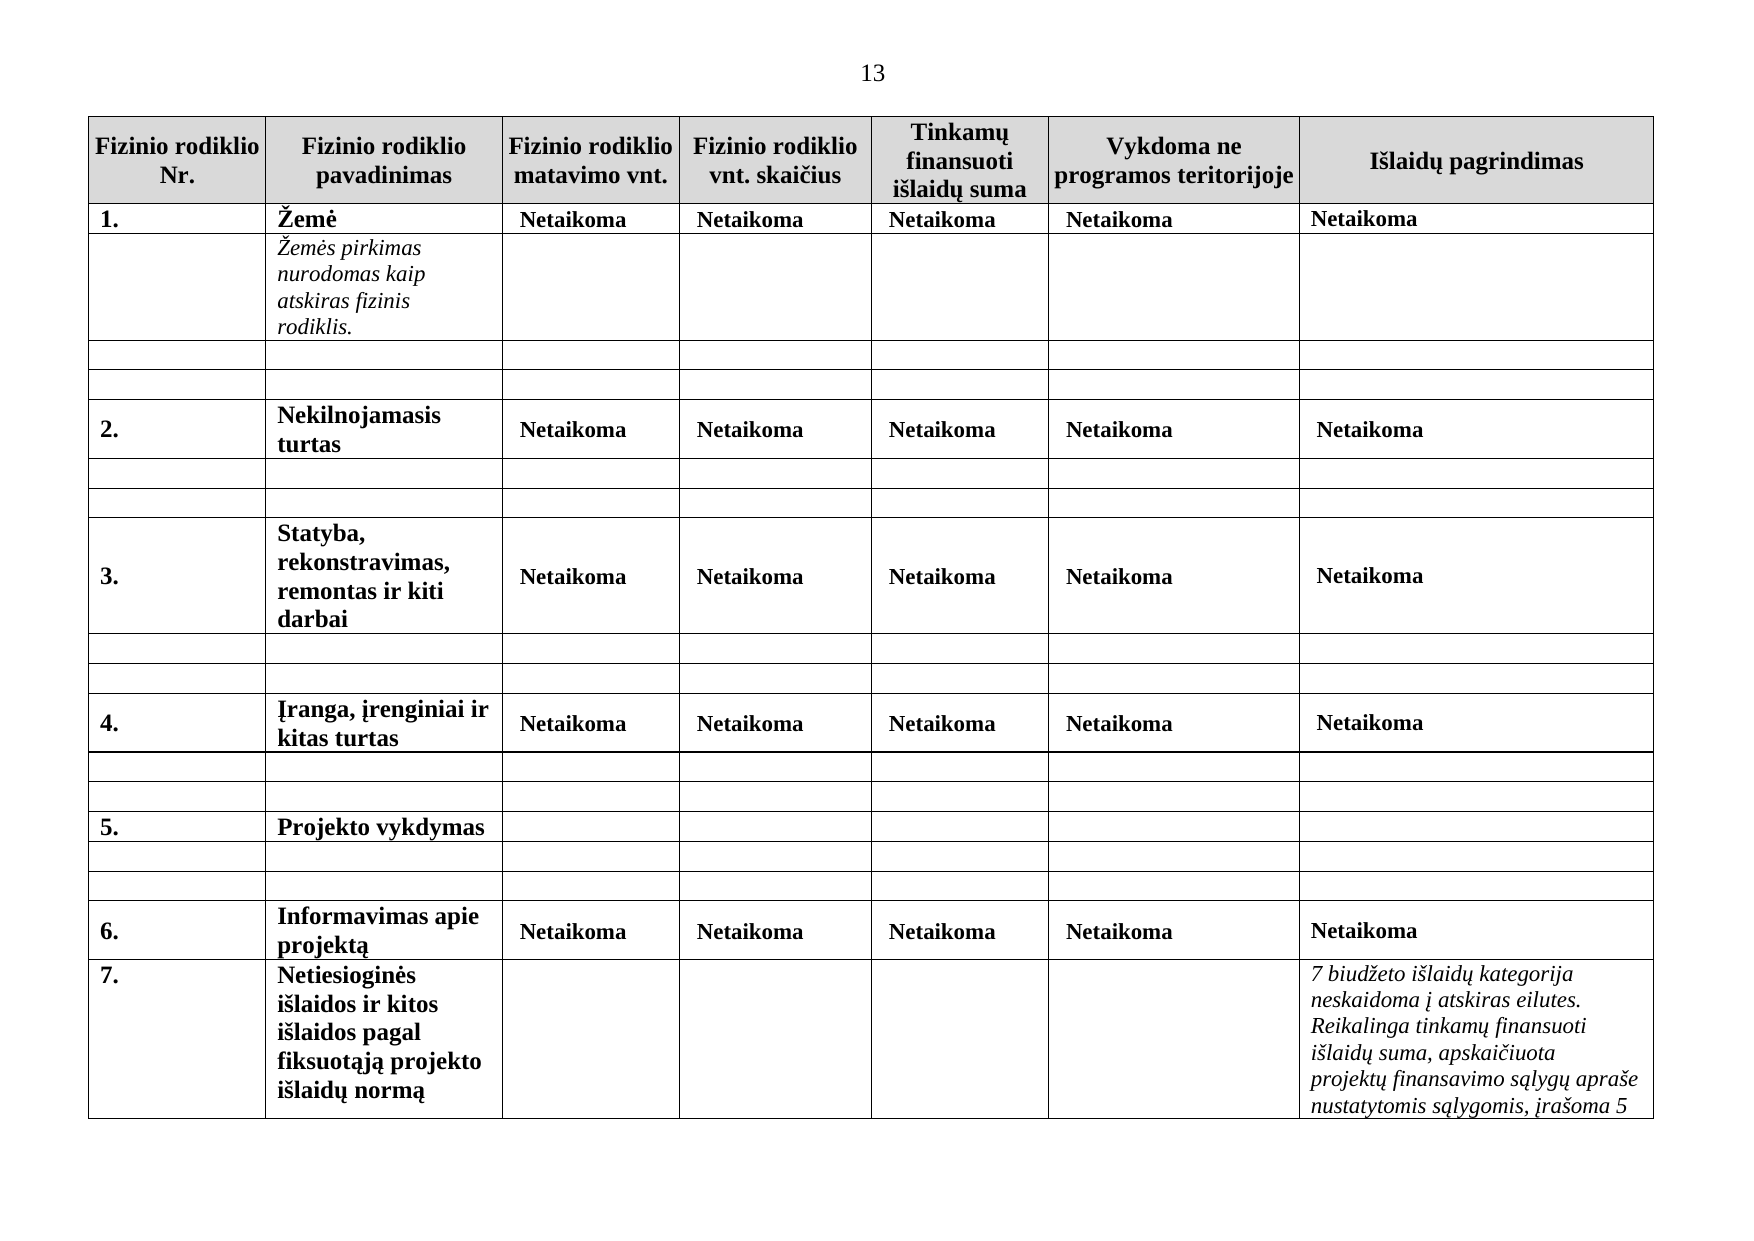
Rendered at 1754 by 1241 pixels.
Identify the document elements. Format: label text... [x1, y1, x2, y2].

table_cell [872, 812, 1048, 841]
table_cell [503, 872, 679, 900]
table_cell [89, 872, 265, 900]
table_cell [1049, 234, 1299, 339]
table_cell [266, 782, 502, 811]
table_header Fizinio rodiklio Nr. [89, 117, 265, 203]
table_cell Netaikoma [1300, 694, 1653, 751]
table_cell Netaikoma [503, 694, 679, 751]
table_cell Netaikoma [503, 400, 679, 458]
table_cell [1049, 872, 1299, 900]
table_header Fizinio rodiklio vnt. skaičius [680, 117, 871, 203]
table_cell [89, 753, 265, 781]
table_cell Projekto vykdymas [266, 812, 502, 841]
table_cell 3. [89, 518, 265, 633]
table_cell Netaikoma [872, 901, 1048, 959]
table_cell [680, 370, 871, 399]
table_cell Netaikoma [1049, 901, 1299, 959]
table_cell [872, 753, 1048, 781]
table_cell Netaikoma [1049, 518, 1299, 633]
table_cell Netiesioginės išlaidos ir kitos išlaidos pagal fiksuotąją projekto išlaidų normą [266, 960, 502, 1118]
table_cell 7. [89, 960, 265, 1118]
table_cell [680, 960, 871, 1118]
table_cell Statyba, rekonstravimas, remontas ir kiti darbai [266, 518, 502, 633]
table_cell Įranga, įrenginiai ir kitas turtas [266, 694, 502, 751]
table_cell [266, 634, 502, 663]
table_cell [503, 664, 679, 693]
table_cell 2. [89, 400, 265, 458]
table_cell [1300, 872, 1653, 900]
table_cell [1300, 459, 1653, 487]
table_cell Žemės pirkimas nurodomas kaip atskiras fizinis rodiklis. [266, 234, 502, 339]
table_cell [680, 664, 871, 693]
table_cell [872, 459, 1048, 487]
table_cell Netaikoma [1300, 901, 1653, 959]
table_cell [503, 634, 679, 663]
table_cell [266, 753, 502, 781]
table_header Fizinio rodiklio pavadinimas [266, 117, 502, 203]
table_cell [89, 842, 265, 871]
table_cell [503, 960, 679, 1118]
table_cell [680, 753, 871, 781]
table_cell [503, 782, 679, 811]
table_cell Netaikoma [872, 400, 1048, 458]
table_cell [680, 872, 871, 900]
table_cell [89, 489, 265, 517]
table_cell [1049, 842, 1299, 871]
table_cell [680, 812, 871, 841]
table_cell [503, 459, 679, 487]
table_header Fizinio rodiklio matavimo vnt. [503, 117, 679, 203]
table_cell Netaikoma [503, 518, 679, 633]
table_cell [1049, 341, 1299, 369]
table_cell [1300, 753, 1653, 781]
table_cell [1049, 782, 1299, 811]
table_cell [266, 489, 502, 517]
table_cell [1300, 664, 1653, 693]
table_cell [680, 489, 871, 517]
table_cell [1049, 753, 1299, 781]
table_cell Netaikoma [872, 518, 1048, 633]
table_cell [872, 489, 1048, 517]
table_header Vykdoma ne programos teritorijoje [1049, 117, 1299, 203]
table_cell [503, 812, 679, 841]
table_cell [1300, 634, 1653, 663]
table_header Išlaidų pagrindimas [1300, 117, 1653, 203]
table_cell Netaikoma [680, 901, 871, 959]
table_cell [503, 489, 679, 517]
table_cell [89, 234, 265, 339]
table_cell [1300, 782, 1653, 811]
table_cell [89, 459, 265, 487]
table_cell 4. [89, 694, 265, 751]
table_cell [680, 842, 871, 871]
table_header Tinkamų finansuoti išlaidų suma [872, 117, 1048, 203]
table_cell [266, 664, 502, 693]
table_cell Netaikoma [872, 694, 1048, 751]
table_cell Netaikoma [680, 518, 871, 633]
table_cell [503, 753, 679, 781]
table_cell [1300, 842, 1653, 871]
table_cell Netaikoma [1049, 400, 1299, 458]
table_cell [1300, 812, 1653, 841]
table_cell Netaikoma [1300, 518, 1653, 633]
table_cell [503, 341, 679, 369]
table_cell [1049, 634, 1299, 663]
table_cell [1049, 960, 1299, 1118]
table_cell Informavimas apie projektą [266, 901, 502, 959]
table_cell Netaikoma [680, 204, 871, 233]
table_cell [872, 872, 1048, 900]
table_cell [503, 370, 679, 399]
table_cell 5. [89, 812, 265, 841]
table_cell [680, 234, 871, 339]
table_cell [1300, 370, 1653, 399]
table_cell [680, 634, 871, 663]
table_cell Netaikoma [1300, 204, 1653, 233]
table_cell [872, 842, 1048, 871]
table_cell Netaikoma [503, 204, 679, 233]
table_cell [680, 459, 871, 487]
table_cell Netaikoma [680, 400, 871, 458]
table_cell [1049, 459, 1299, 487]
table_cell [503, 842, 679, 871]
table_cell [1049, 812, 1299, 841]
table_cell [503, 234, 679, 339]
table_cell Netaikoma [1049, 694, 1299, 751]
table_cell [680, 782, 871, 811]
table_cell [872, 782, 1048, 811]
table_cell [872, 234, 1048, 339]
table_cell Netaikoma [503, 901, 679, 959]
table_cell [89, 341, 265, 369]
table_cell [872, 664, 1048, 693]
table_cell [1300, 489, 1653, 517]
table_cell Žemė [266, 204, 502, 233]
table_cell [266, 370, 502, 399]
table_cell [872, 960, 1048, 1118]
table_cell [266, 341, 502, 369]
table_cell [680, 341, 871, 369]
table_cell [1300, 341, 1653, 369]
table_cell Netaikoma [1049, 204, 1299, 233]
table_cell [1049, 370, 1299, 399]
table_cell [872, 634, 1048, 663]
table_cell Netaikoma [872, 204, 1048, 233]
table_cell [266, 842, 502, 871]
table_cell Netaikoma [680, 694, 871, 751]
table_cell [872, 370, 1048, 399]
table_cell [1049, 664, 1299, 693]
table_cell Netaikoma [1300, 400, 1653, 458]
table_cell [89, 370, 265, 399]
table_cell Nekilnojamasis turtas [266, 400, 502, 458]
table_cell [266, 872, 502, 900]
table_cell 1. [89, 204, 265, 233]
table_cell [89, 634, 265, 663]
table_cell [872, 341, 1048, 369]
table_cell [266, 459, 502, 487]
table_cell [1049, 489, 1299, 517]
table_cell [1300, 234, 1653, 339]
table_cell 6. [89, 901, 265, 959]
table_cell [89, 664, 265, 693]
table_cell [89, 782, 265, 811]
